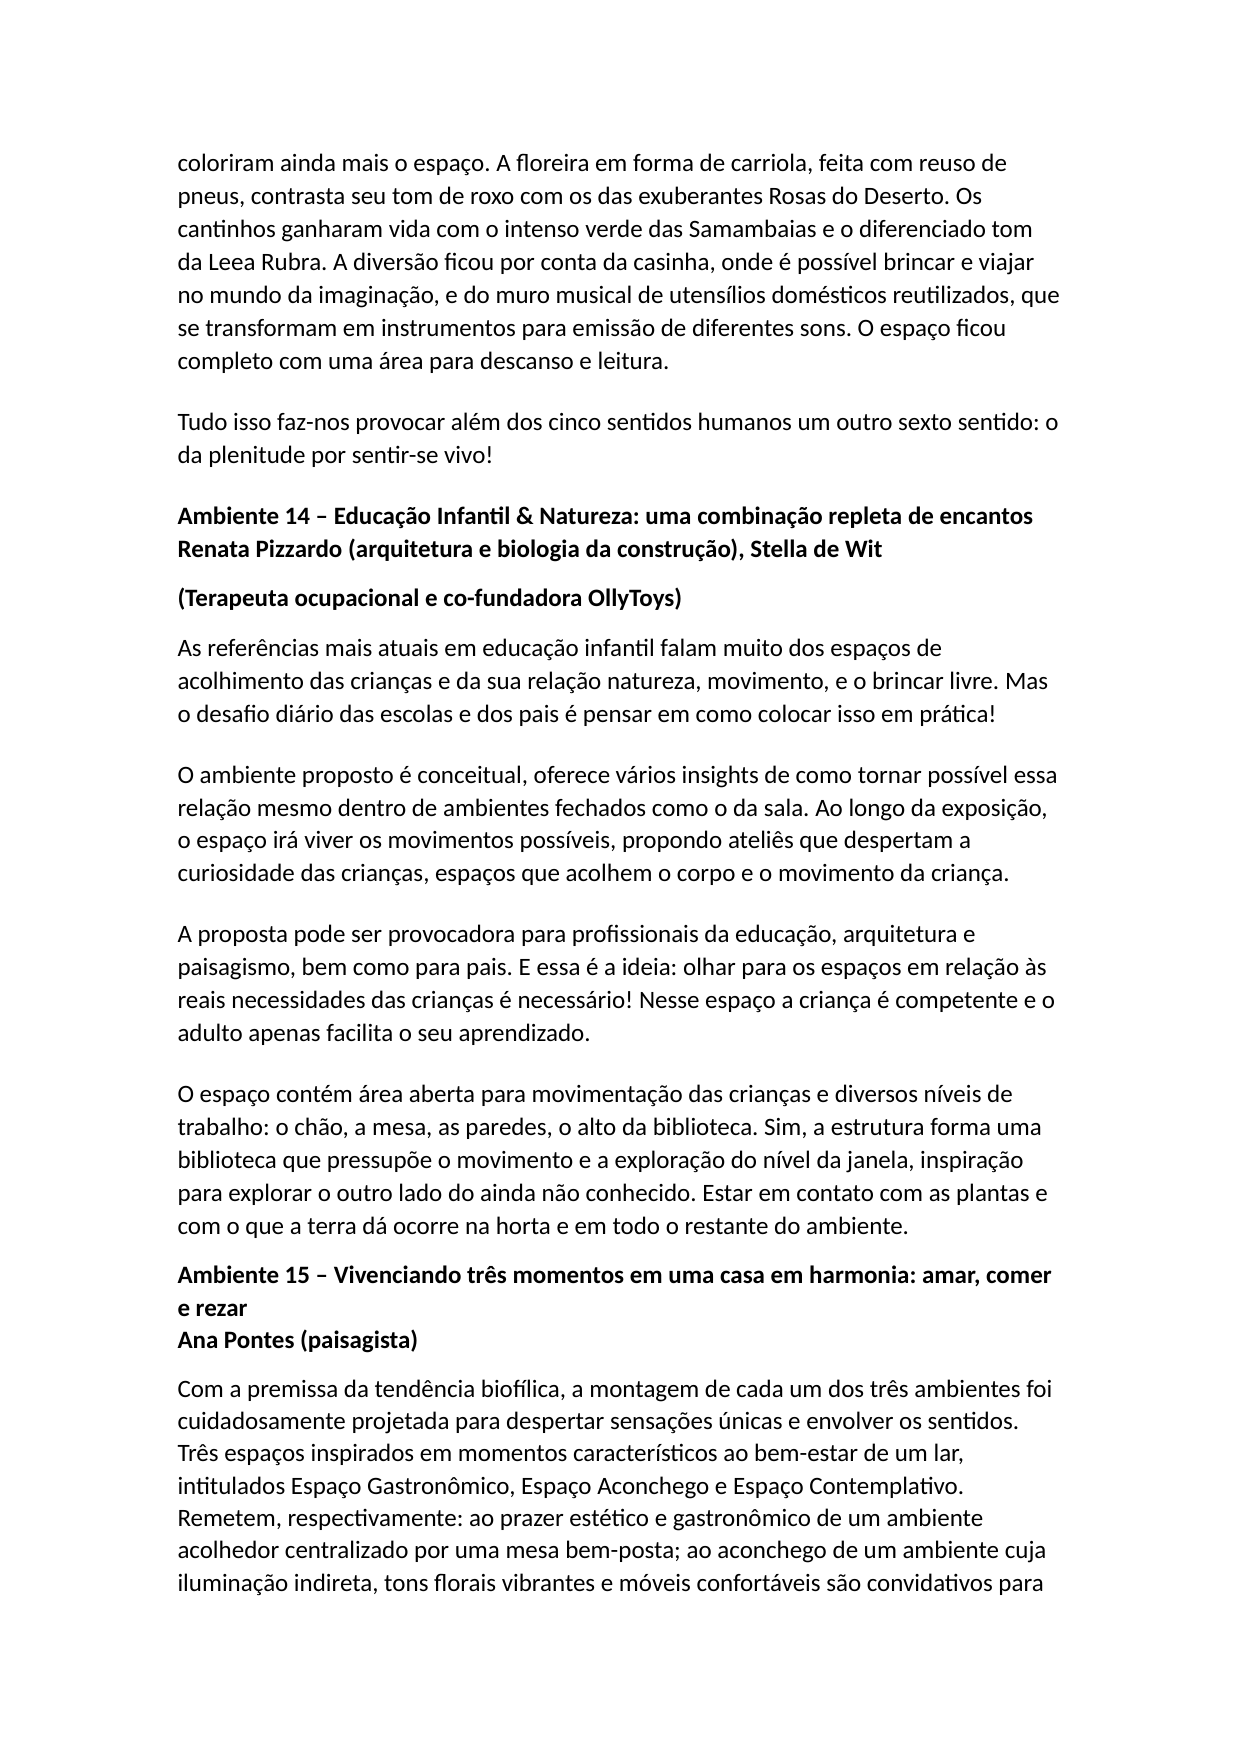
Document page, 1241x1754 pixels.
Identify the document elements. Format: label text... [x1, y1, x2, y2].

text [177, 1373, 1063, 1597]
text A proposta pode ser provocadora para profissionais da educação, arquitetura e paisagismo, bem como para pais. E essa é a ideia: olhar para os espaços em relação às reais necessidades das crianças é necessário! Nesse espaço a criança é competente e o adulto apenas facilita o seu aprendizado. [177, 918, 1063, 1048]
text (Terapeuta ocupacional e co-fundadora OllyToys) [177, 582, 1063, 613]
text O espaço contém área aberta para movimentação das crianças e diversos níveis de trabalho: o chão, a mesa, as paredes, o alto da biblioteca. Sim, a estrutura forma uma biblioteca que pressupõe o movimento e a exploração do nível da janela, inspiração para explorar o outro lado do ainda não conhecido. Estar em contato com as plantas e com o que a terra dá ocorre na horta e em todo o restante do ambiente. [177, 1078, 1063, 1240]
text Ambiente 14 – Educação Infantil & Natureza: uma combinação repleta de encantos Renata Pizzardo (arquitetura e biologia da construção), Stella de Wit [177, 500, 1063, 563]
text Ambiente 15 – Vivenciando três momentos em uma casa em harmonia: amar, comer e rezar Ana Pontes (paisagista) [177, 1259, 1063, 1354]
text As referências mais atuais em educação infantil falam muito dos espaços de acolhimento das crianças e da sua relação natureza, movimento, e o brincar livre. Mas o desafio diário das escolas e dos pais é pensar em como colocar isso em prática! [177, 632, 1063, 728]
text O ambiente proposto é conceitual, oferece vários insights de como tornar possível essa relação mesmo dentro de ambientes fechados como o da sala. Ao longo da exposição, o espaço irá viver os movimentos possíveis, propondo ateliês que despertam a curiosidade das crianças, espaços que acolhem o corpo e o movimento da criança. [177, 759, 1063, 888]
text Tudo isso faz-nos provocar além dos cinco sentidos humanos um outro sexto sentido: o da plenitude por sentir-se vivo! [177, 406, 1063, 469]
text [177, 148, 1063, 376]
